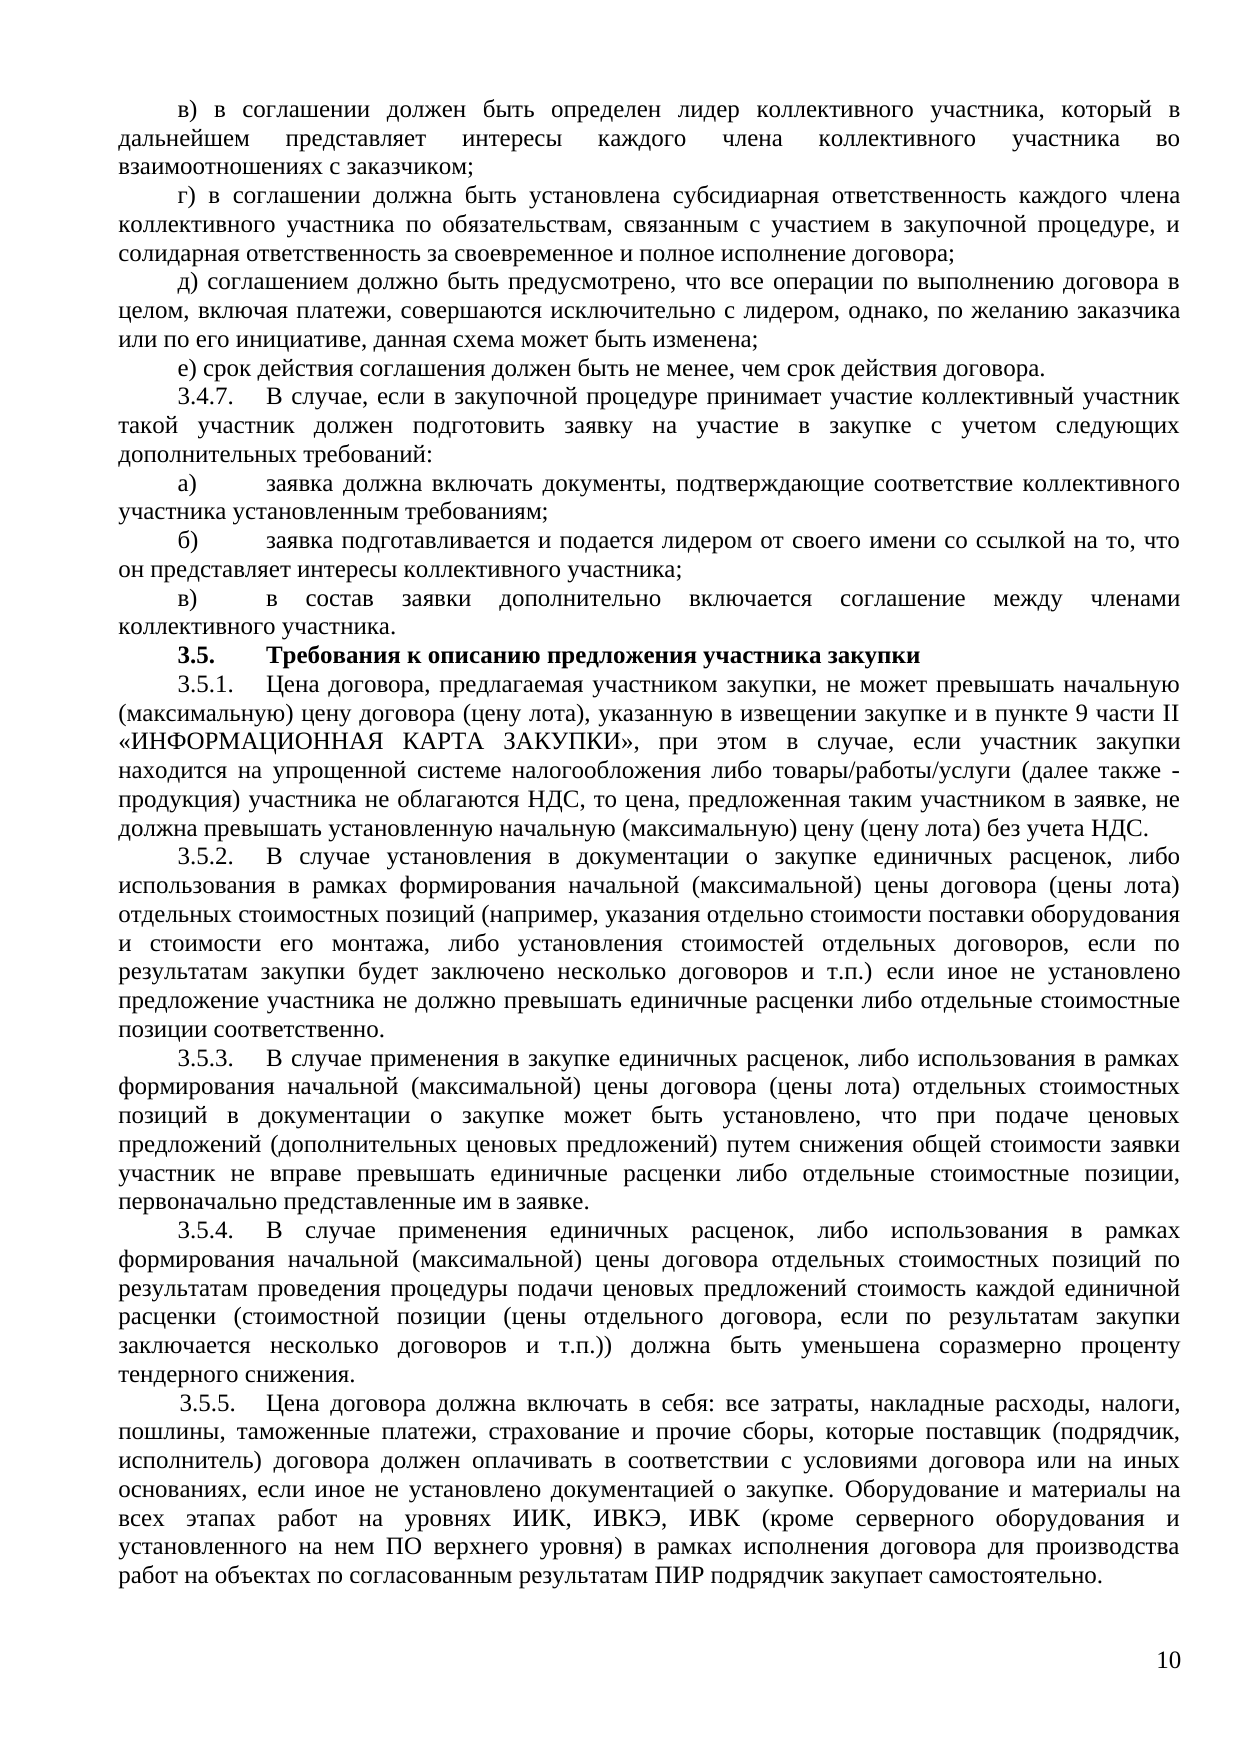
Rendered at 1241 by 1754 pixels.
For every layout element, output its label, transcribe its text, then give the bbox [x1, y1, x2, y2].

subtitle В случае установления в документации о закупке единичных расценок, либо использования в рамках формирования начальной (максимальной) цены договора (цены лота) отдельных стоимостных позиций (например, указания отдельно стоимости поставки оборудования и стоимости его монтажа, либо установления стоимостей отдельных договоров, если по результатам закупки будет заключено несколько договоров и т.п.) если иное не установлено предложение участника не должно превышать единичные расценки либо отдельные стоимостные позиции соответственно. [118, 841, 1181, 1043]
subtitle В случае, если в закупочной процедуре принимает участие коллективный участник такой участник должен подготовить заявку на участие в закупке с учетом следующих дополнительных требований: [118, 381, 1181, 468]
subtitle Цена договора должна включать в себя: все затраты, накладные расходы, налоги, пошлины, таможенные платежи, страхование и прочие сборы, которые поставщик (подрядчик, исполнитель) договора должен оплачивать в соответствии с условиями договора или на иных основаниях, если иное не установлено документацией о закупке. Оборудование и материалы на всех этапах работ на уровнях ИИК, ИВКЭ, ИВК (кроме серверного оборудования и установленного на нем ПО верхнего уровня) в рамках исполнения договора для производства работ на объектах по согласованным результатам ПИР подрядчик закупает самостоятельно. [118, 1388, 1181, 1589]
text е) срок действия соглашения должен быть не менее, чем срок действия договора. [118, 353, 1181, 381]
text г) в соглашении должна быть установлена субсидиарная ответственность каждого члена коллективного участника по обязательствам, связанным с участием в закупочной процедуре, и солидарная ответственность за своевременное и полное исполнение договора; [118, 180, 1181, 266]
subtitle Цена договора, предлагаемая участником закупки, не может превышать начальную (максимальную) цену договора (цену лота), указанную в извещении закупке и в пункте 9 части II «ИНФОРМАЦИОННАЯ КАРТА ЗАКУПКИ», при этом в случае, если участник закупки находится на упрощенной системе налогообложения либо товары/работы/услуги (далее также - продукция) участника не облагаются НДС, то цена, предложенная таким участником в заявке, не должна превышать установленную начальную (максимальную) цену (цену лота) без учета НДС. [118, 669, 1181, 841]
list В случае применения в закупке единичных расценок, либо использования в рамках формирования начальной (максимальной) цены договора (цены лота) отдельных стоимостных позиций в документации о закупке может быть установлено, что при подаче ценовых предложений (дополнительных ценовых предложений) путем снижения общей стоимости заявки участник не вправе превышать единичные расценки либо отдельные стоимостные позиции, первоначально представленные им в заявке. [118, 1043, 1181, 1215]
list В случае применения единичных расценок, либо использования в рамках формирования начальной (максимальной) цены договора отдельных стоимостных позиций по результатам проведения процедуры подачи ценовых предложений стоимость каждой единичной расценки (стоимостной позиции (цены отдельного договора, если по результатам закупки заключается несколько договоров и т.п.)) должна быть уменьшена соразмерно проценту тендерного снижения. [118, 1215, 1181, 1388]
text в) в соглашении должен быть определен лидер коллективного участника, который в дальнейшем представляет интересы каждого члена коллективного участника во взаимоотношениях с заказчиком; [118, 94, 1181, 180]
list заявка подготавливается и подается лидером от своего имени со ссылкой на то, что он представляет интересы коллективного участника; [118, 525, 1181, 583]
text д) соглашением должно быть предусмотрено, что все операции по выполнению договора в целом, включая платежи, совершаются исключительно с лидером, однако, по желанию заказчика или по его инициативе, данная схема может быть изменена; [118, 266, 1181, 353]
subtitle Требования к описанию предложения участника закупки [118, 640, 1181, 669]
list заявка должна включать документы, подтверждающие соответствие коллективного участника установленным требованиям; [118, 468, 1181, 525]
list в состав заявки дополнительно включается соглашение между членами коллективного участника. [118, 583, 1181, 640]
